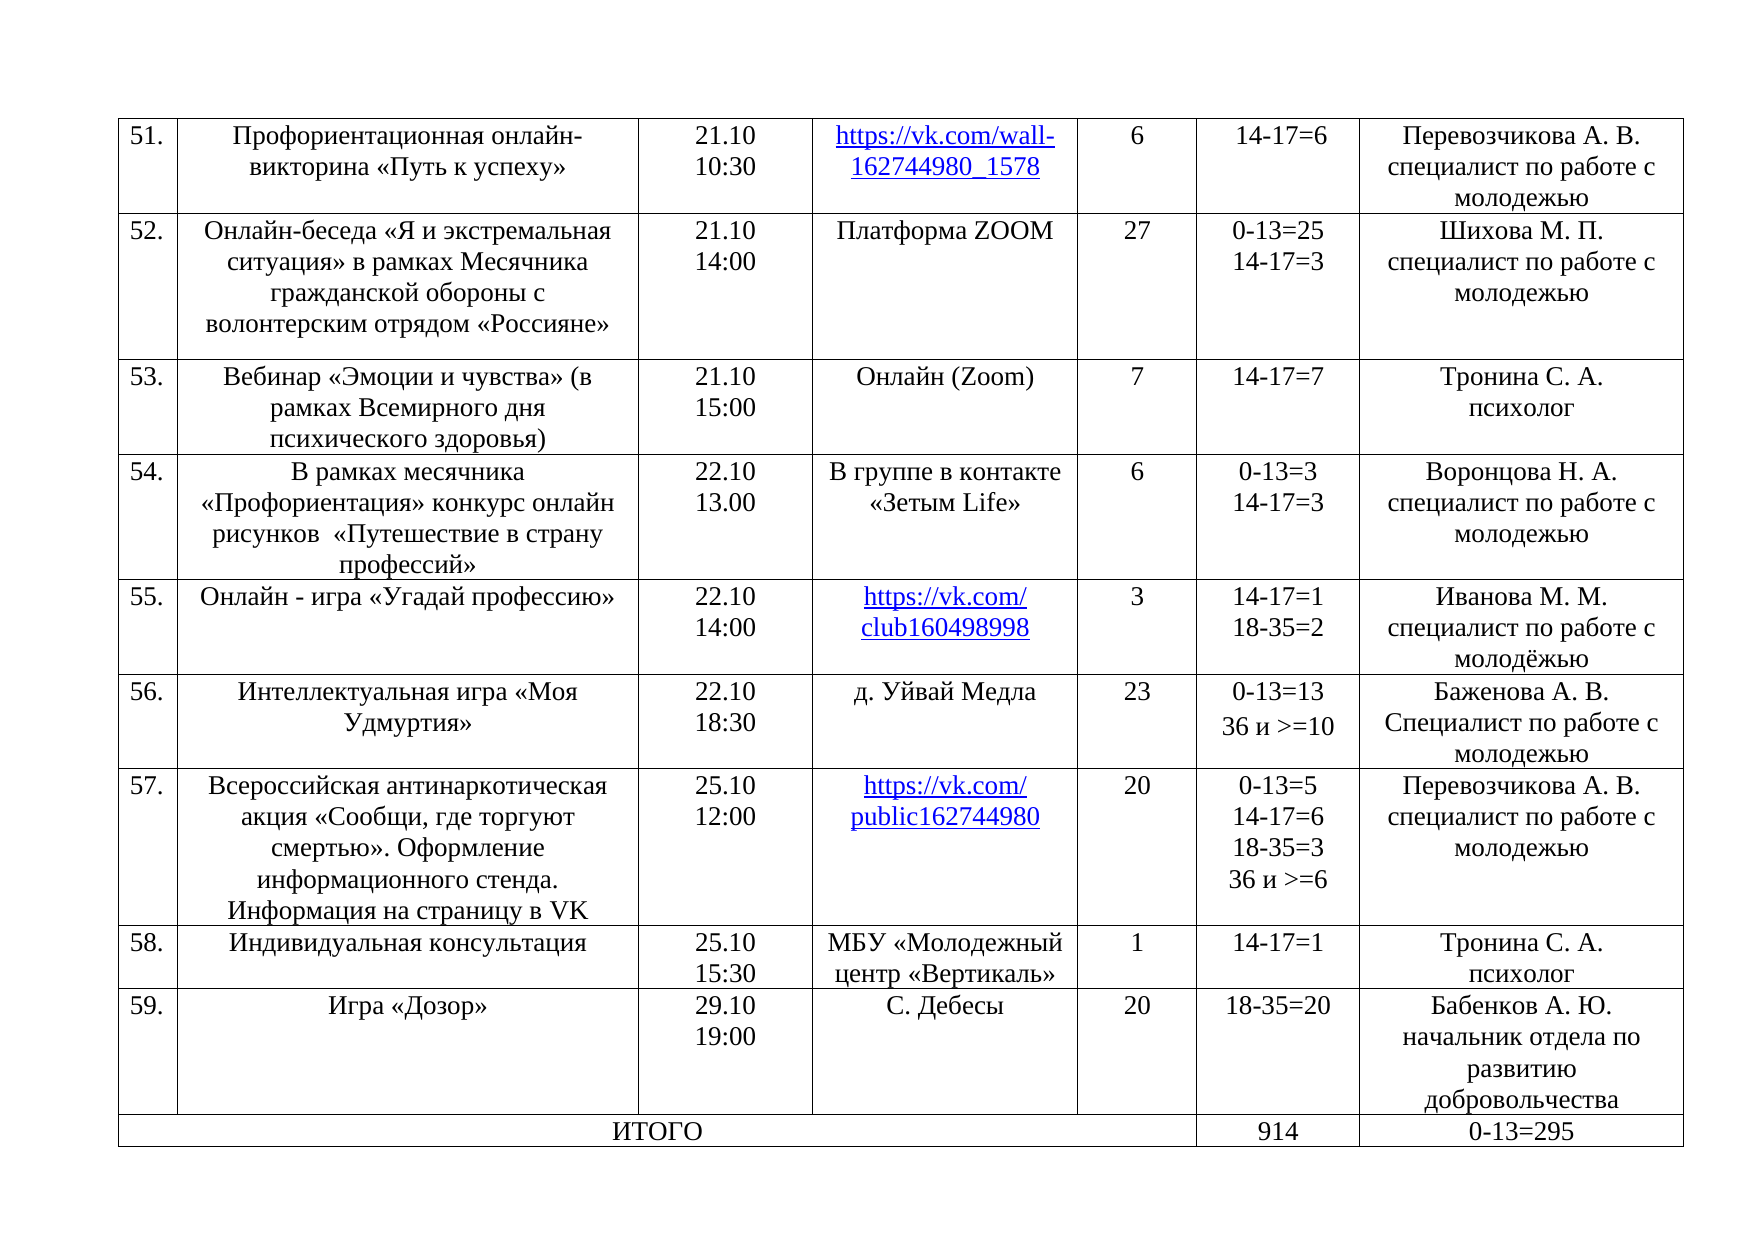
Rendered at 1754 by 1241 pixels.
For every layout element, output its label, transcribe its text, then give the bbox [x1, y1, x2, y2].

table_cell Перевозчикова А. В. специалист по работе с молодежью [1360, 769, 1683, 925]
table_cell [119, 455, 177, 579]
table_cell Онлайн - игра «Угадай профессию» [178, 580, 638, 674]
table_cell 6 [1078, 455, 1196, 579]
table_cell [119, 119, 177, 213]
table_cell [119, 989, 177, 1114]
table_cell д. Уйвай Медла [813, 675, 1077, 768]
table_cell https://vk.com/club160498998 [813, 580, 1077, 674]
table_cell Бабенков А. Ю. начальник отдела по развитию добровольчества [1360, 989, 1683, 1114]
table_cell Тронина С. А. психолог [1360, 926, 1683, 988]
table_cell Интеллектуальная игра «Моя Удмуртия» [178, 675, 638, 768]
table_cell 22.10 18:30 [639, 675, 812, 768]
table_cell [119, 769, 177, 925]
table_cell 27 [1078, 214, 1196, 359]
table_cell 22.10 13.00 [639, 455, 812, 579]
table_cell 23 [1078, 675, 1196, 768]
table_cell Баженова А. В. Специалист по работе с молодежью [1360, 675, 1683, 768]
table_cell 20 [1078, 989, 1196, 1114]
table_cell 14-17=7 [1197, 360, 1359, 454]
table_cell 1 [1078, 926, 1196, 988]
table_cell В группе в контакте «Зетым Life» [813, 455, 1077, 579]
table_cell [119, 214, 177, 359]
table_cell https://vk.com/wall-162744980_1578 [813, 119, 1077, 213]
table_cell [119, 580, 177, 674]
table_cell 22.10 14:00 [639, 580, 812, 674]
table_cell Игра «Дозор» [178, 989, 638, 1114]
table_cell В рамках месячника «Профориентация» конкурс онлайн рисунков «Путешествие в страну профессий» [178, 455, 638, 579]
table_cell 21.10 15:00 [639, 360, 812, 454]
table_cell Платформа ZOOM [813, 214, 1077, 359]
table_cell Онлайн-беседа «Я и экстремальная ситуация» в рамках Месячника гражданской обороны с волонтерским отрядом «Россияне» [178, 214, 638, 359]
table_cell 3 [1078, 580, 1196, 674]
table_cell Всероссийская антинаркотическая акция «Сообщи, где торгуют смертью». Оформление информационного стенда. Информация на страницу в VK [178, 769, 638, 925]
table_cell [1360, 1115, 1683, 1146]
table_cell [119, 360, 177, 454]
table_cell МБУ «Молодежный центр «Вертикаль» [813, 926, 1077, 988]
table_cell Онлайн (Zoom) [813, 360, 1077, 454]
table_cell 0-13=3 14-17=3 [1197, 455, 1359, 579]
table_cell 914 [1197, 1115, 1359, 1146]
table_cell [119, 675, 177, 768]
table_cell 0-13=5 14-17=6 18-35=3 36 и >=6 [1197, 769, 1359, 925]
table_cell 0-13=13 36 и >=10 [1197, 675, 1359, 768]
table_cell 20 [1078, 769, 1196, 925]
table_cell Тронина С. А. психолог [1360, 360, 1683, 454]
table_cell 14-17=6 [1197, 119, 1359, 213]
table_cell 25.10 12:00 [639, 769, 812, 925]
table_cell Воронцова Н. А. специалист по работе с молодежью [1360, 455, 1683, 579]
table_cell 25.10 15:30 [639, 926, 812, 988]
table_cell [119, 926, 177, 988]
table_cell ИТОГО [119, 1115, 1196, 1146]
table_cell Перевозчикова А. В. специалист по работе с молодежью [1360, 119, 1683, 213]
table_cell Иванова М. М. специалист по работе с молодёжью [1360, 580, 1683, 674]
table_cell 6 [1078, 119, 1196, 213]
table_cell 14-17=1 18-35=2 [1197, 580, 1359, 674]
table_cell 14-17=1 [1197, 926, 1359, 988]
table_cell Профориентационная онлайн-викторина «Путь к успеху» [178, 119, 638, 213]
table_cell https://vk.com/public162744980 [813, 769, 1077, 925]
table_cell 21.10 10:30 [639, 119, 812, 213]
table_cell 21.10 14:00 [639, 214, 812, 359]
table_cell 18-35=20 [1197, 989, 1359, 1114]
table_cell Индивидуальная консультация [178, 926, 638, 988]
table_cell 7 [1078, 360, 1196, 454]
table_cell 0-13=25 14-17=3 [1197, 214, 1359, 359]
table_cell Шихова М. П. специалист по работе с молодежью [1360, 214, 1683, 359]
table_cell 29.10 19:00 [639, 989, 812, 1114]
table_cell С. Дебесы [813, 989, 1077, 1114]
table_cell Вебинар «Эмоции и чувства» (в рамках Всемирного дня психического здоровья) [178, 360, 638, 454]
